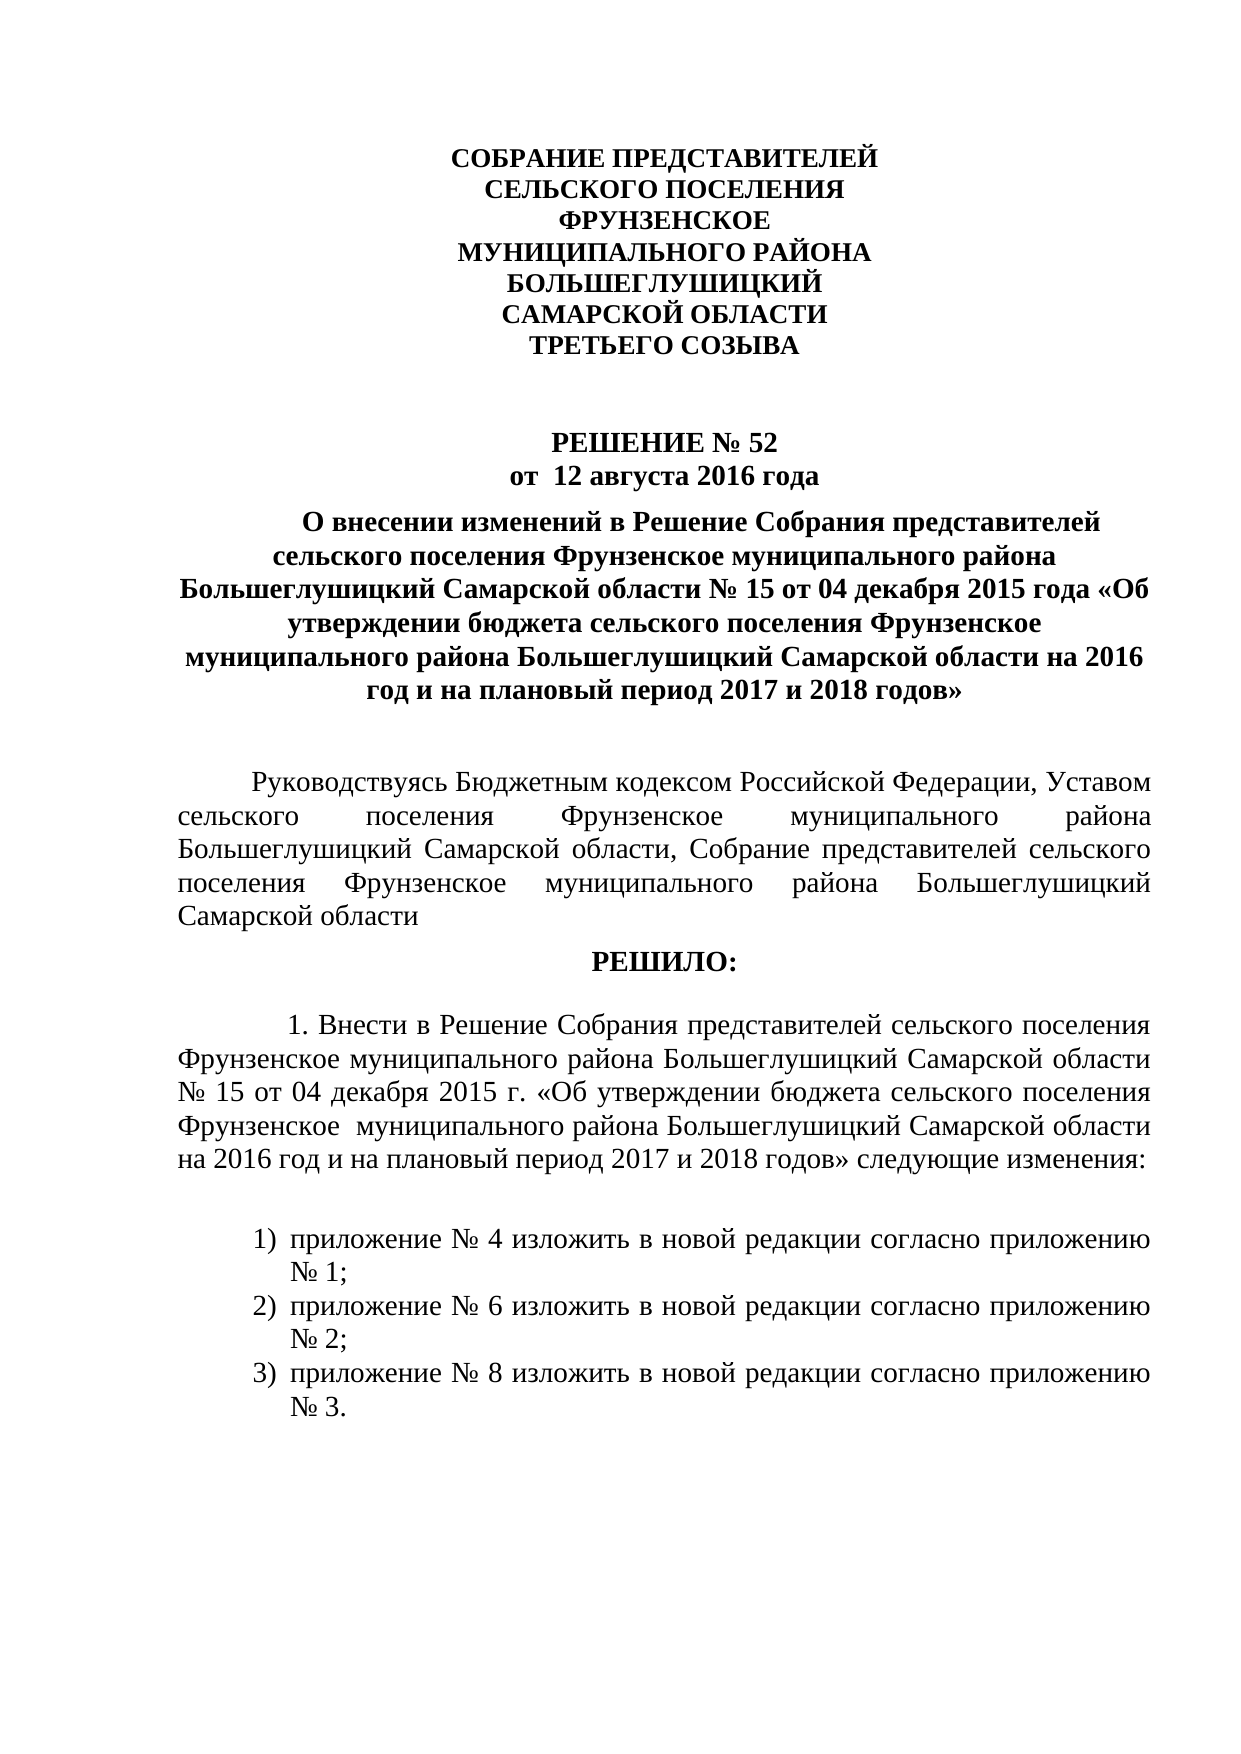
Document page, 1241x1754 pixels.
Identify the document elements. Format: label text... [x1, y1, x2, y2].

text БОЛЬШЕГЛУШИЦКИЙ [177, 267, 1152, 298]
text ТРЕТЬЕГО СОЗЫВА [177, 329, 1152, 360]
text РЕШЕНИЕ № 52 [177, 425, 1152, 458]
text МУНИЦИПАЛЬНОГО РАЙОНА [177, 236, 1152, 267]
text СОБРАНИЕ ПРЕДСТАВИТЕЛЕЙ [177, 142, 1152, 173]
list приложение № 4 изложить в новой редакции согласно приложению № 1; [252, 1221, 1152, 1288]
text Руководствуясь Бюджетным кодексом Российской Федерации, Уставом сельского поселения Фрунзенское муниципального района Большеглушицкий Самарской области, Собрание представителей сельского поселения Фрунзенское муниципального района Большеглушицкий Самарской области [177, 764, 1152, 932]
text САМАРСКОЙ ОБЛАСТИ [177, 298, 1152, 329]
text РЕШИЛО: [177, 944, 1152, 978]
text СЕЛЬСКОГО ПОСЕЛЕНИЯ ФРУНЗЕНСКОЕ [177, 173, 1152, 236]
text 1. Внести в Решение Собрания представителей сельского поселения Фрунзенское муниципального района Большеглушицкий Самарской области № 15 от 04 декабря 2015 г. «Об утверждении бюджета сельского поселения Фрунзенское муниципального района Большеглушицкий Самарской области на 2016 год и на плановый период 2017 и 2018 годов» следующие изменения: [177, 1007, 1152, 1175]
text от 12 августа 2016 года [177, 458, 1152, 492]
list приложение № 8 изложить в новой редакции согласно приложению № 3. [252, 1355, 1152, 1422]
list приложение № 6 изложить в новой редакции согласно приложению № 2; [252, 1288, 1152, 1355]
text О внесении изменений в Решение Собрания представителей сельского поселения Фрунзенское муниципального района Большеглушицкий Самарской области № 15 от 04 декабря 2015 года «Об утверждении бюджета сельского поселения Фрунзенское муниципального района Большеглушицкий Самарской области на 2016 год и на плановый период 2017 и 2018 годов» [177, 504, 1152, 706]
